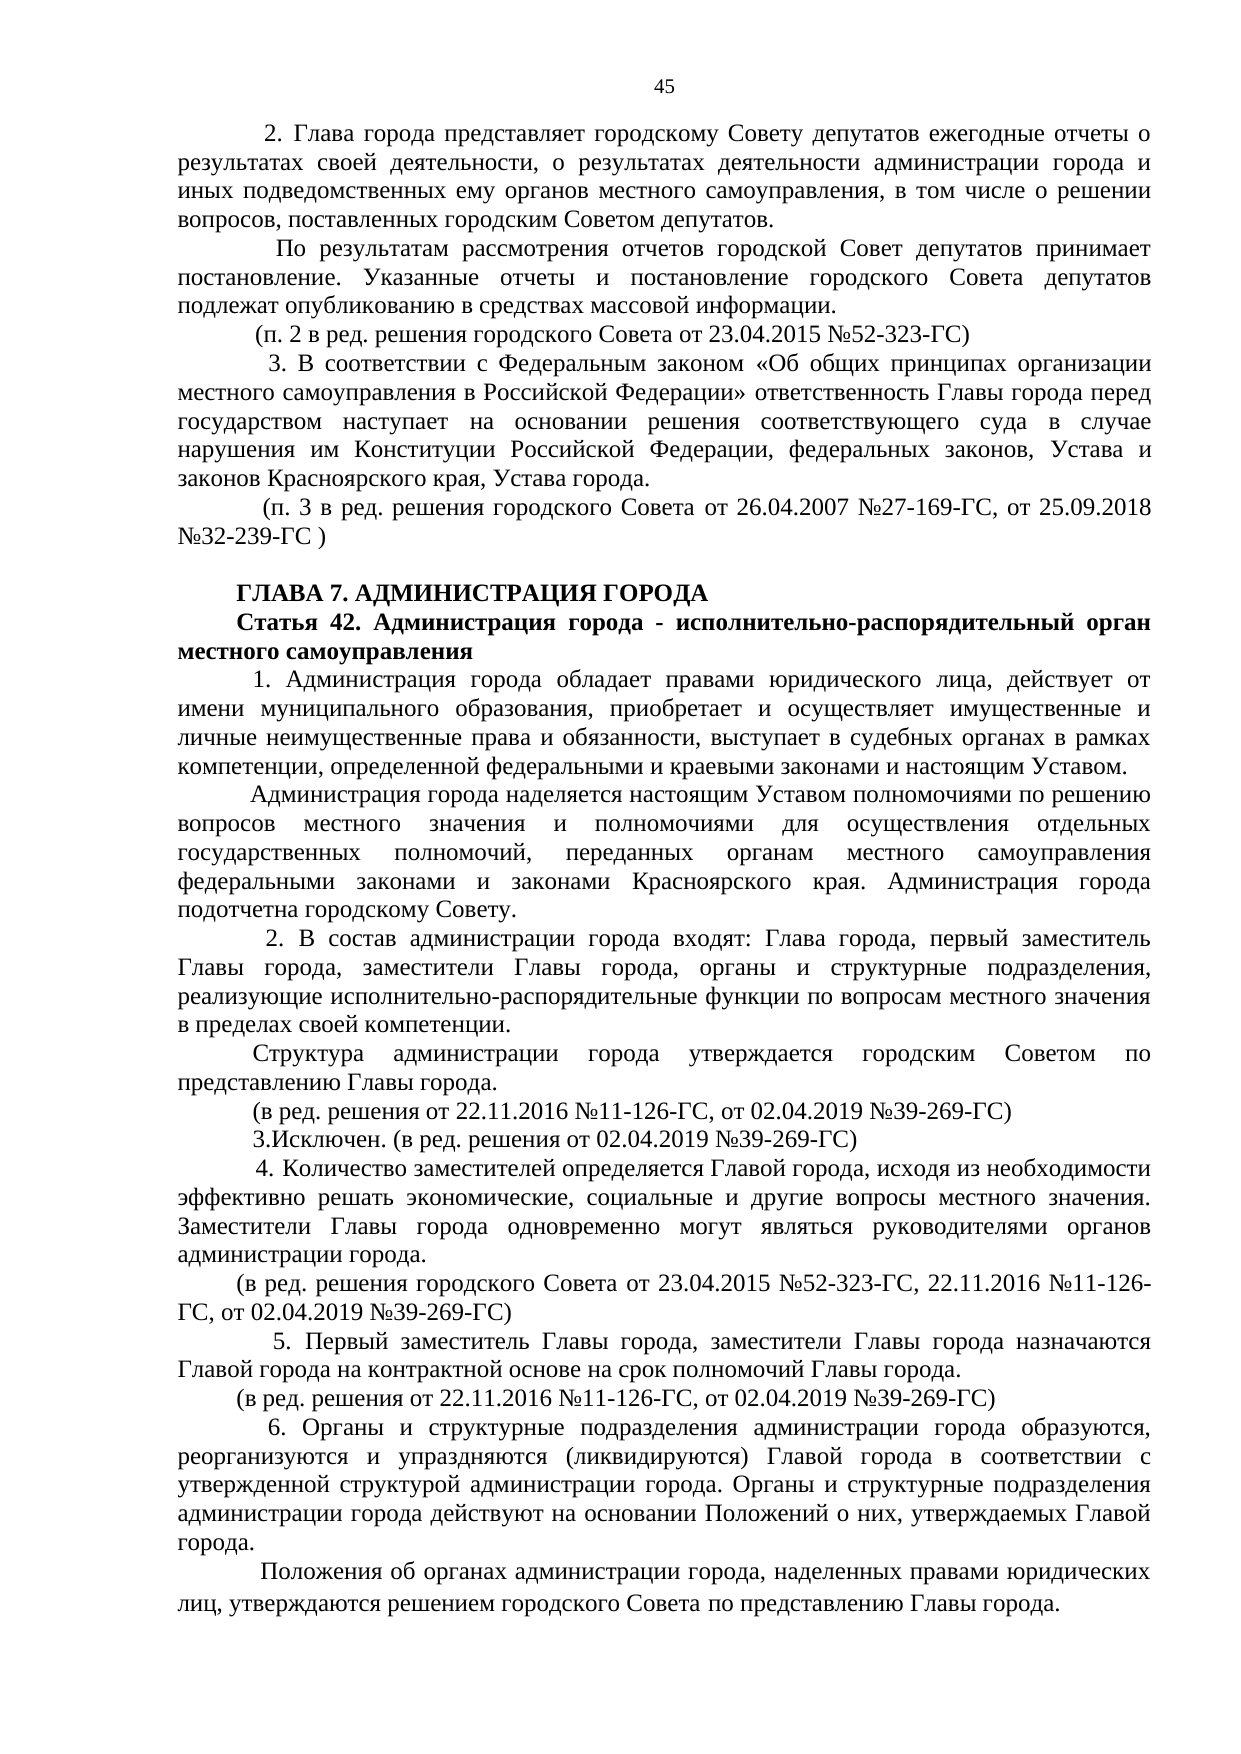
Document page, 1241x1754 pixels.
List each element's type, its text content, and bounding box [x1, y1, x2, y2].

text Администрация города наделяется настоящим Уставом полномочиями по решению вопросов местного значения и полномочиями для осуществления отдельных государственных полномочий, переданных органам местного самоуправления федеральными законами и законами Красноярского края. Администрация города подотчетна городскому Совету. [177, 779, 1152, 923]
text 1. Администрация города обладает правами юридического лица, действует от имени муниципального образования, приобретает и осуществляет имущественные и личные неимущественные права и обязанности, выступает в судебных органах в рамках компетенции, определенной федеральными и краевыми законами и настоящим Уставом. [177, 664, 1152, 779]
text 5. Первый заместитель Главы города, заместители Главы города назначаются Главой города на контрактной основе на срок полномочий Главы города. [177, 1326, 1152, 1383]
text 2. Глава города представляет городскому Совету депутатов ежегодные отчеты о результатах своей деятельности, о результатах деятельности администрации города и иных подведомственных ему органов местного самоуправления, в том числе о решении вопросов, поставленных городским Советом депутатов. [177, 118, 1152, 233]
text Положения об органах администрации города, наделенных правами юридических лиц, утверждаются решением городского Совета по представлению Главы города. [177, 1556, 1152, 1618]
text Структура администрации города утверждается городским Советом по представлению Главы города. [177, 1038, 1152, 1096]
text 6. Органы и структурные подразделения администрации города образуются, реорганизуются и упраздняются (ликвидируются) Главой города в соответствии с утвержденной структурой администрации города. Органы и структурные подразделения администрации города действуют на основании Положений о них, утверждаемых Главой города. [177, 1412, 1152, 1556]
text (п. 3 в ред. решения городского Совета от 26.04.2007 №27-169-ГС, от 25.09.2018 №32-239-ГС ) [177, 492, 1152, 549]
text ГЛАВА 7. АДМИНИСТРАЦИЯ ГОРОДА [177, 578, 1152, 607]
text (в ред. решения от 22.11.2016 №11-126-ГС, от 02.04.2019 №39-269-ГС) [177, 1096, 1152, 1124]
text 2. В состав администрации города входят: Глава города, первый заместитель Главы города, заместители Главы города, органы и структурные подразделения, реализующие исполнительно-распорядительные функции по вопросам местного значения в пределах своей компетенции. [177, 923, 1152, 1038]
text (в ред. решения городского Совета от 23.04.2015 №52-323-ГС, 22.11.2016 №11-126-ГС, от 02.04.2019 №39-269-ГС) [177, 1268, 1152, 1326]
text 3. В соответствии с Федеральным законом «Об общих принципах организации местного самоуправления в Российской Федерации» ответственность Главы города перед государством наступает на основании решения соответствующего суда в случае нарушения им Конституции Российской Федерации, федеральных законов, Устава и законов Красноярского края, Устава города. [177, 348, 1152, 492]
text 3.Исключен. (в ред. решения от 02.04.2019 №39-269-ГС) [177, 1124, 1152, 1153]
text (п. 2 в ред. решения городского Совета от 23.04.2015 №52-323-ГС) [177, 319, 1152, 348]
text По результатам рассмотрения отчетов городской Совет депутатов принимает постановление. Указанные отчеты и постановление городского Совета депутатов подлежат опубликованию в средствах массовой информации. [177, 233, 1152, 319]
text 4. Количество заместителей определяется Главой города, исходя из необходимости эффективно решать экономические, социальные и другие вопросы местного значения. Заместители Главы города одновременно могут являться руководителями органов администрации города. [177, 1153, 1152, 1268]
text Статья 42. Администрация города - исполнительно-распорядительный орган местного самоуправления [177, 607, 1152, 664]
text (в ред. решения от 22.11.2016 №11-126-ГС, от 02.04.2019 №39-269-ГС) [177, 1383, 1152, 1412]
